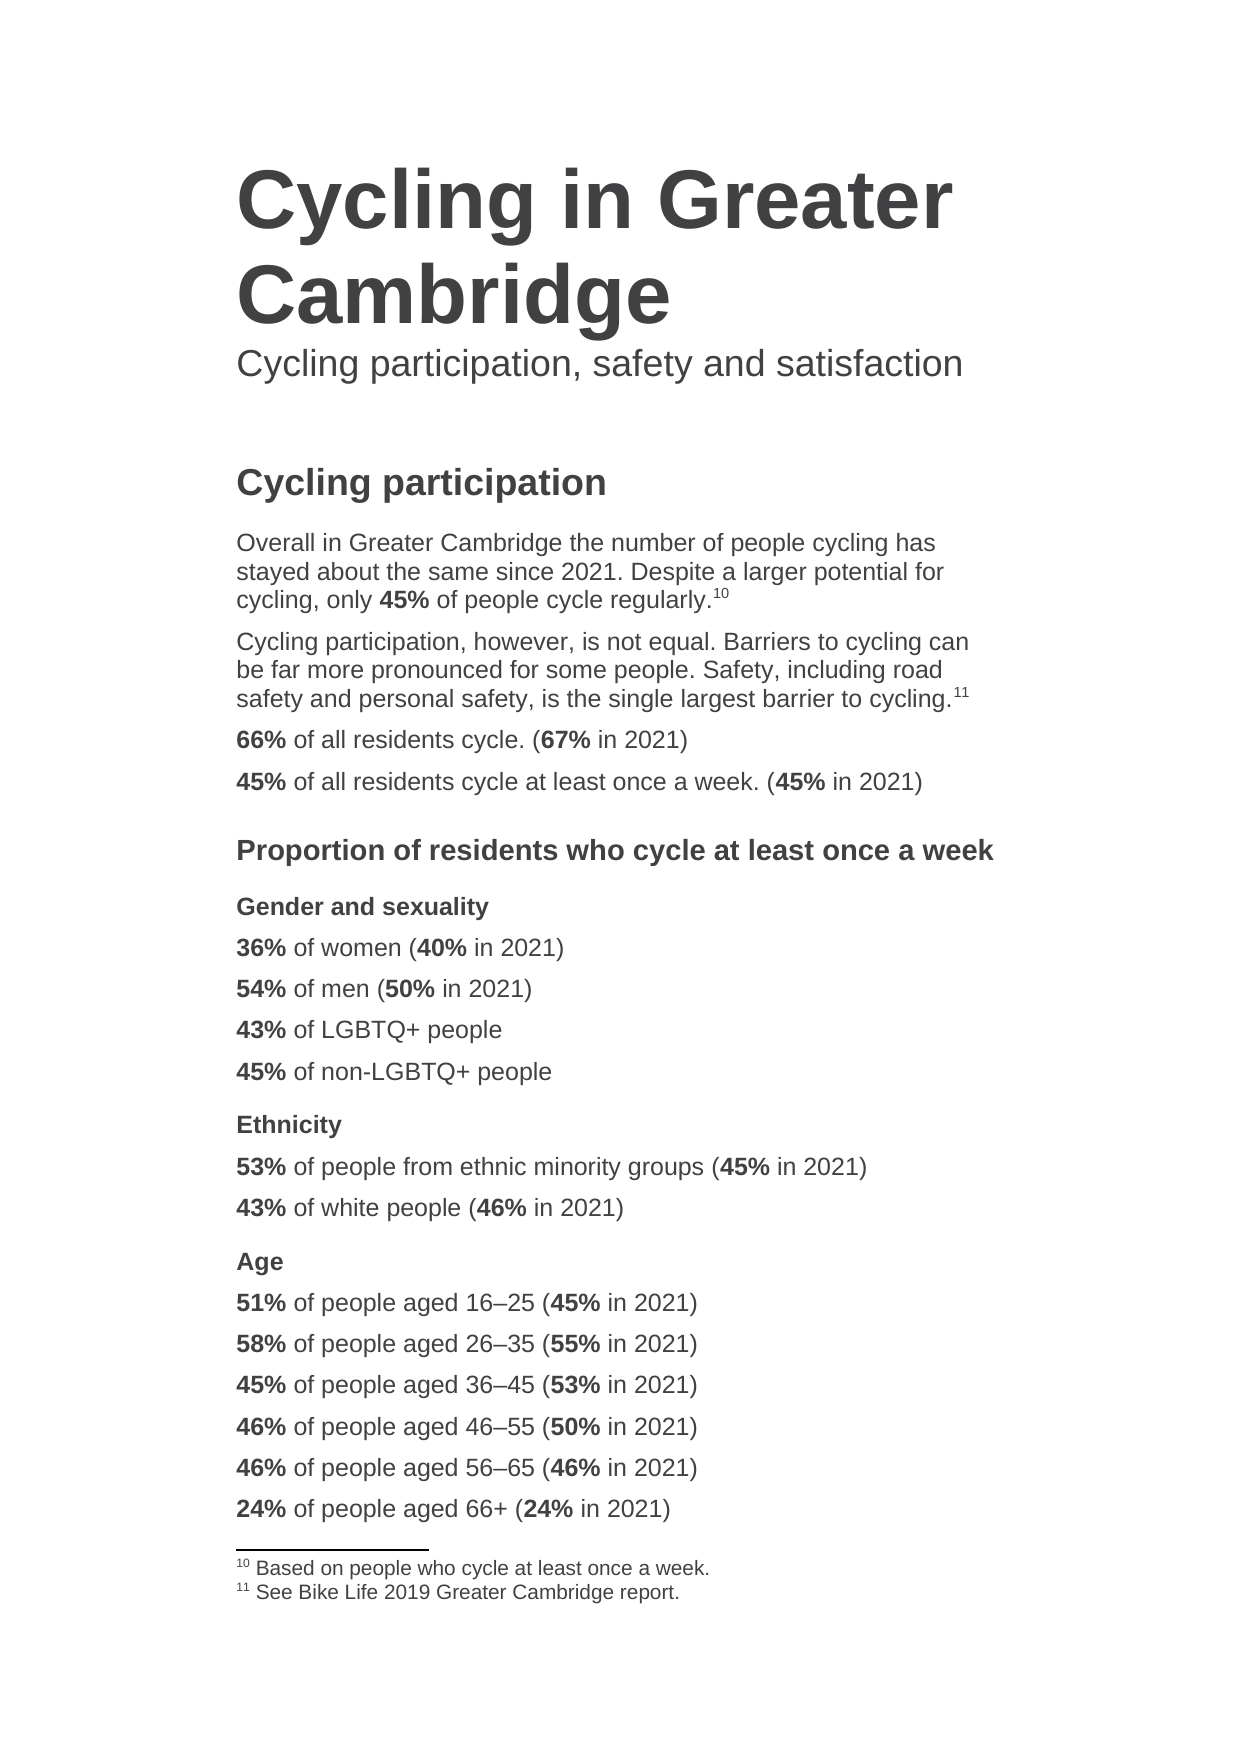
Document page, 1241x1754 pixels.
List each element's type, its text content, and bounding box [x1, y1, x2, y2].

subtitle Cycling in Greater Cambridge [236, 150, 1004, 342]
text Overall in Greater Cambridge the number of people cycling has stayed about the same since 2021. Despite a larger potential for cycling, only 45% of people cycle regularly. [236, 528, 1004, 614]
text 24% of people aged 66+ (24% in 2021) [236, 1494, 1004, 1523]
subtitle Proportion of residents who cycle at least once a week [236, 833, 1004, 866]
text 43% of white people (46% in 2021) [236, 1193, 1004, 1221]
subtitle Cycling participation, safety and satisfaction [236, 342, 1004, 385]
text 45% of non-LGBTQ+ people [236, 1056, 1004, 1085]
subtitle Age [236, 1246, 1004, 1275]
subtitle Cycling participation [236, 460, 1004, 503]
text 45% of people aged 36–45 (53% in 2021) [236, 1370, 1004, 1399]
subtitle Ethnicity [236, 1110, 1004, 1139]
text 46% of people aged 46–55 (50% in 2021) [236, 1411, 1004, 1440]
subtitle Gender and sexuality [236, 891, 1004, 920]
text 54% of men (50% in 2021) [236, 974, 1004, 1003]
text 66% of all residents cycle. (67% in 2021) [236, 725, 1004, 754]
text 45% of all residents cycle at least once a week. (45% in 2021) [236, 767, 1004, 795]
text Cycling participation, however, is not equal. Barriers to cycling can be far more pronounced for some people. Safety, including road safety and personal safety, is the single largest barrier to cycling. [236, 627, 1004, 713]
text 51% of people aged 16–25 (45% in 2021) [236, 1288, 1004, 1316]
text 58% of people aged 26–35 (55% in 2021) [236, 1329, 1004, 1358]
text 53% of people from ethnic minority groups (45% in 2021) [236, 1151, 1004, 1180]
text 43% of LGBTQ+ people [236, 1015, 1004, 1044]
text 36% of women (40% in 2021) [236, 933, 1004, 961]
text 46% of people aged 56–65 (46% in 2021) [236, 1453, 1004, 1481]
